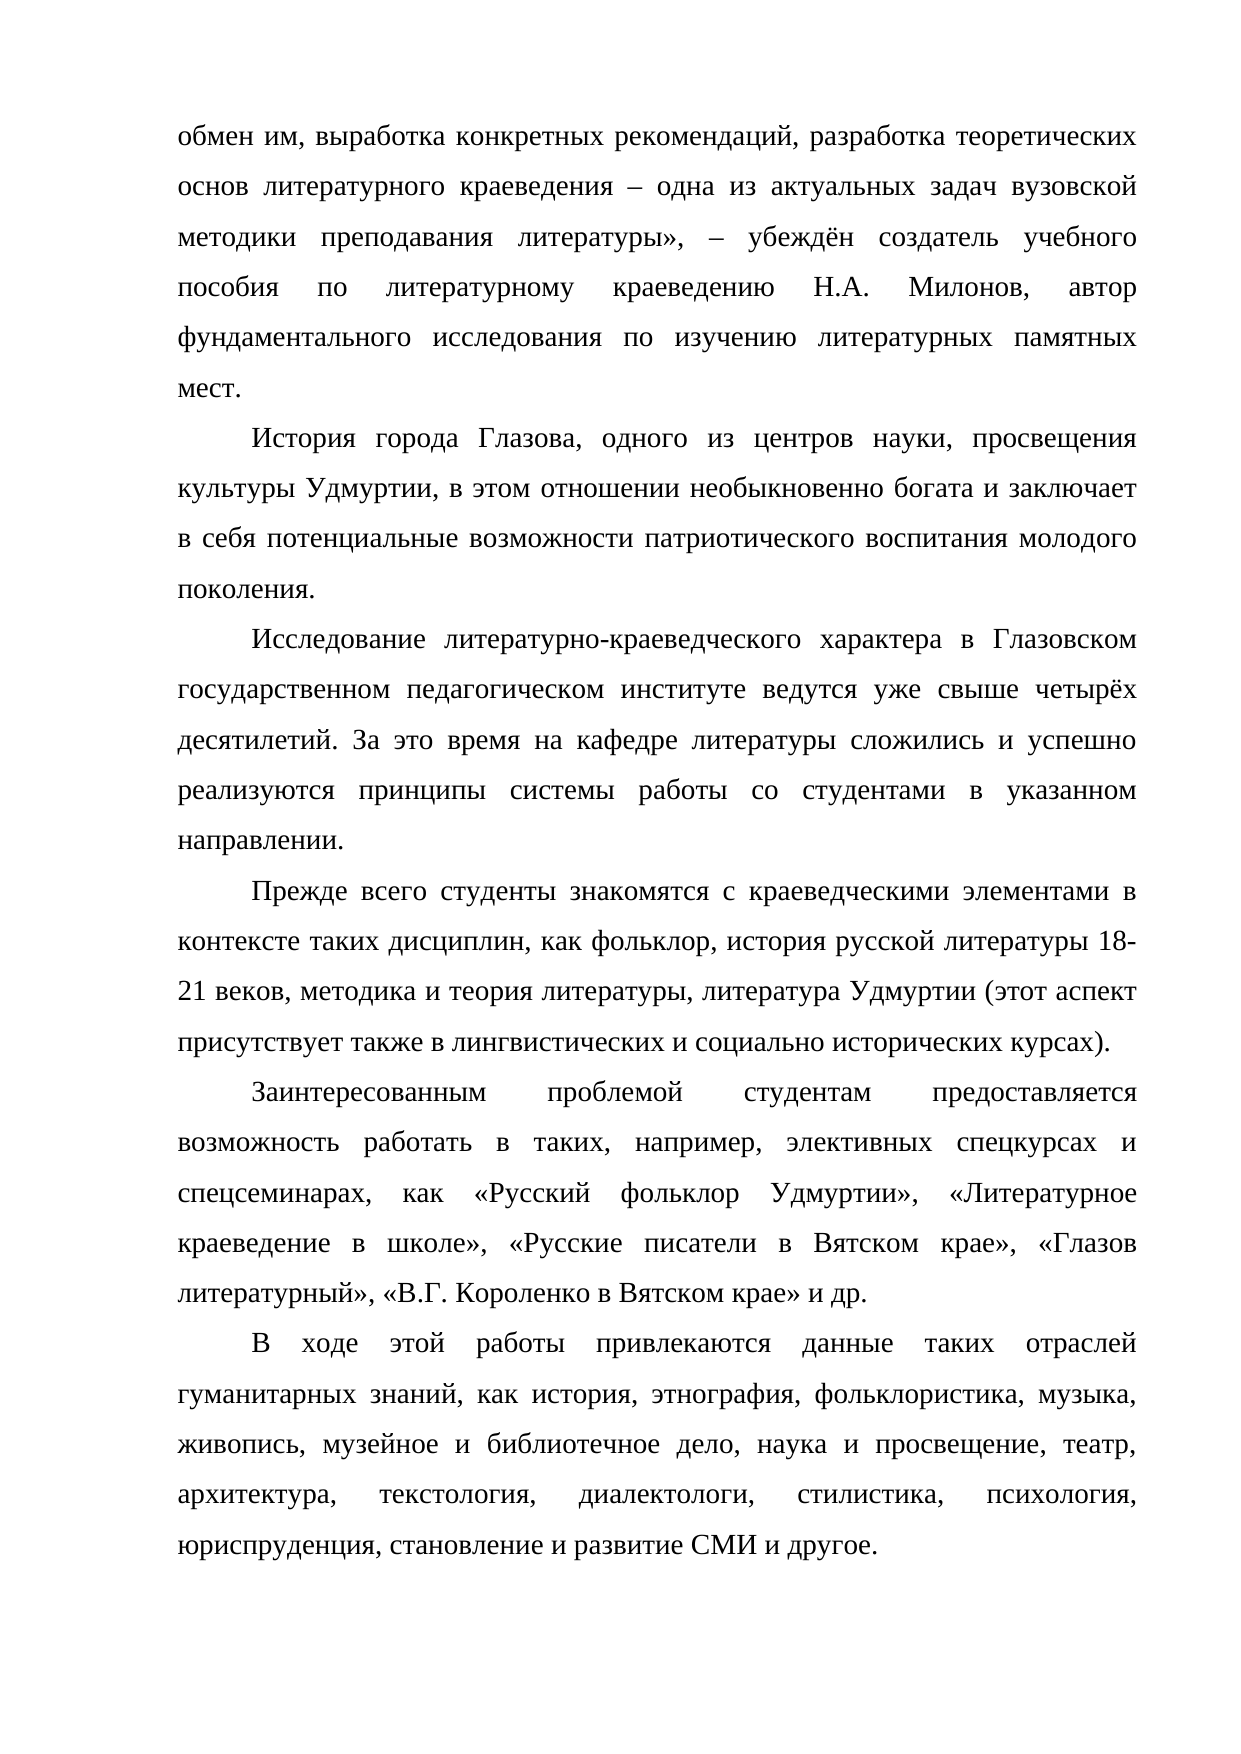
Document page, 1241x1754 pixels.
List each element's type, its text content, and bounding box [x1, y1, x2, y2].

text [177, 118, 1138, 403]
text Исследование литературно-краеведческого характера в Глазовском государственном педагогическом институте ведутся уже свыше четырёх десятилетий. За это время на кафедре литературы сложились и успешно реализуются принципы системы работы со студентами в указанном направлении. [177, 621, 1138, 856]
text Заинтересованным проблемой студентам предоставляется возможность работать в таких, например, элективных спецкурсах и спецсеминарах, как «Русский фольклор Удмуртии», «Литературное краеведение в школе», «Русские писатели в Вятском крае», «Глазов литературный», «В.Г. Короленко в Вятском крае» и др. [177, 1074, 1138, 1309]
text Прежде всего студенты знакомятся с краеведческими элементами в контексте таких дисциплин, как фольклор, история русской литературы 18-21 веков, методика и теория литературы, литература Удмуртии (этот аспект присутствует также в лингвистических и социально исторических курсах). [177, 873, 1138, 1057]
text В ходе этой работы привлекаются данные таких отраслей гуманитарных знаний, как история, этнография, фольклористика, музыка, живопись, музейное и библиотечное дело, наука и просвещение, театр, архитектура, текстология, диалектологи, стилистика, психология, юриспруденция, становление и развитие СМИ и другое. [177, 1326, 1138, 1560]
text История города Глазова, одного из центров науки, просвещения культуры Удмуртии, в этом отношении необыкновенно богата и заключает в себя потенциальные возможности патриотического воспитания молодого поколения. [177, 420, 1138, 604]
